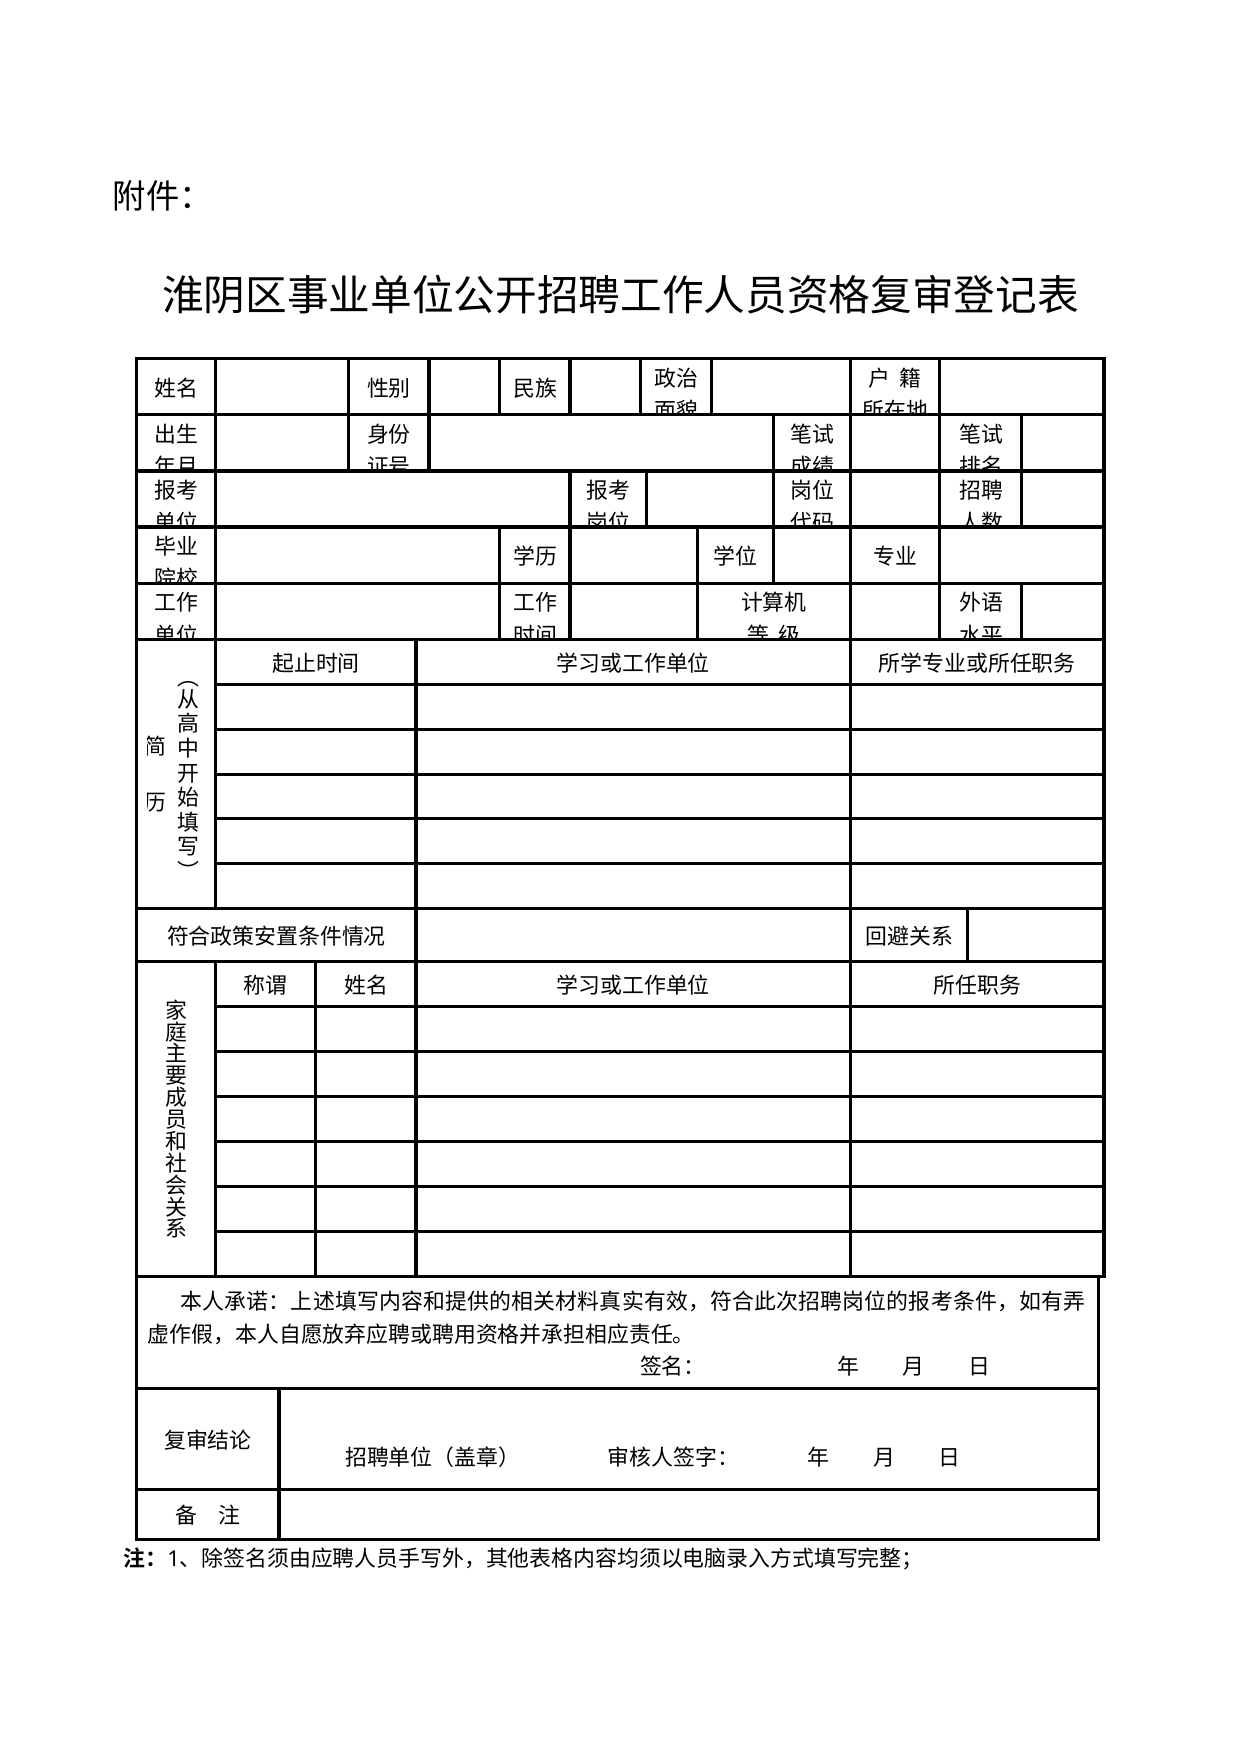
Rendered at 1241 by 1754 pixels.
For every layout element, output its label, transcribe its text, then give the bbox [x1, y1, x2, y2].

table_cell 毕业院校 [138, 529, 214, 582]
table_cell 符合政策安置条件情况 [138, 910, 414, 960]
table_cell 身份证号 [350, 416, 427, 469]
table_cell [217, 1233, 314, 1274]
table_cell [418, 1053, 849, 1095]
table_cell [648, 473, 772, 525]
table_cell [317, 1098, 414, 1140]
table_cell 学位 [699, 529, 772, 582]
table_cell [852, 820, 1102, 862]
table_cell [418, 1143, 849, 1185]
table_cell [1023, 585, 1102, 638]
table_header 性别 [350, 360, 427, 413]
text 附件： [112, 162, 1128, 227]
table_cell [852, 865, 1102, 907]
table_cell 专业 [852, 529, 938, 582]
table_cell [418, 1098, 849, 1140]
table_cell 所学专业或所任职务 [852, 641, 1102, 683]
table_cell 所任职务 [852, 963, 1102, 1005]
table_header 户 籍 所在地 [852, 360, 938, 413]
table_cell [418, 1188, 849, 1229]
table_cell [217, 776, 414, 817]
table_cell 笔试排名 [941, 416, 1020, 469]
table_cell 备 注 [138, 1491, 277, 1537]
table_cell 起止时间 [217, 641, 414, 683]
table_cell [852, 776, 1102, 817]
text 淮阴区事业单位公开招聘工作人员资格复审登记表 [112, 259, 1128, 324]
table_cell 报考岗位 [572, 473, 645, 525]
table_cell [217, 731, 414, 772]
table_cell 工作时间 [501, 585, 568, 638]
table_header 民族 [501, 360, 568, 413]
table_cell [572, 585, 696, 638]
table_cell [317, 1053, 414, 1095]
table_cell 称谓 [217, 963, 314, 1005]
table_cell [317, 1233, 414, 1274]
table_cell [431, 416, 772, 469]
table_cell [418, 910, 849, 960]
table_cell [418, 776, 849, 817]
table_cell [217, 1188, 314, 1229]
table_cell 家庭主要成员和社会关系 [138, 963, 214, 1274]
table_header [217, 360, 347, 413]
table_cell 学习或工作单位 [418, 641, 849, 683]
table_cell 本人承诺：上述填写内容和提供的相关材料真实有效，符合此次招聘岗位的报考条件，如有弄虚作假，本人自愿放弃应聘或聘用资格并承担相应责任。 签名： 年 月 日 [138, 1278, 1097, 1387]
table_cell [217, 585, 498, 638]
table_cell [217, 820, 414, 862]
table_cell [217, 686, 414, 727]
table_cell [852, 416, 938, 469]
table_cell [217, 1008, 314, 1050]
table_cell [281, 1491, 1097, 1537]
table_cell [852, 686, 1102, 727]
table_cell [852, 1233, 1102, 1274]
table_cell [852, 473, 938, 525]
table_cell [217, 529, 498, 582]
table_cell 回避关系 [852, 910, 966, 960]
table_cell [317, 1008, 414, 1050]
text 注：1、除签名须由应聘人员手写外，其他表格内容均须以电脑录入方式填写完整； [123, 1541, 1059, 1573]
table_cell （从高中开始填写） 简 历 [138, 641, 214, 907]
table_cell [852, 1188, 1102, 1229]
table_cell 姓名 [317, 963, 414, 1005]
table_cell [852, 585, 938, 638]
table_cell [775, 529, 849, 582]
table_cell [852, 1143, 1102, 1185]
table_cell 笔试成绩 [775, 416, 849, 469]
table_cell [852, 1098, 1102, 1140]
table_cell [418, 1008, 849, 1050]
table_cell [572, 529, 696, 582]
table_cell 工作单位 [138, 585, 214, 638]
table_cell [418, 686, 849, 727]
table_header [431, 360, 498, 413]
table_cell 学历 [501, 529, 568, 582]
table_header 姓名 [138, 360, 214, 413]
table_cell [418, 1233, 849, 1274]
table_cell [418, 865, 849, 907]
table_header [713, 360, 849, 413]
table_cell [217, 1053, 314, 1095]
table_cell [418, 731, 849, 772]
table_header [572, 360, 639, 413]
table_cell [852, 1008, 1102, 1050]
table_cell [217, 416, 347, 469]
table_cell [217, 1143, 314, 1185]
table_cell 岗位代码 [775, 473, 849, 525]
table_cell [317, 1188, 414, 1229]
table_cell [852, 1053, 1102, 1095]
table_cell [217, 1098, 314, 1140]
table_cell [217, 473, 568, 525]
table_cell 招聘 人数 [941, 473, 1020, 525]
table_cell 外语水平 [941, 585, 1020, 638]
table_header [941, 360, 1102, 413]
table_cell 复审结论 [138, 1390, 277, 1488]
table_cell 招聘单位（盖章） 审核人签字： 年 月 日 [281, 1390, 1097, 1488]
table_cell [969, 910, 1102, 960]
table_cell [317, 1143, 414, 1185]
table_cell 出生年月 [138, 416, 214, 469]
table_cell [1023, 416, 1102, 469]
table_cell [418, 820, 849, 862]
table_cell [1023, 473, 1102, 525]
table_header 政治面貌 [642, 360, 710, 413]
table_cell 报考单位 [138, 473, 214, 525]
table_cell [941, 529, 1102, 582]
table_cell 计算机 等 级 [699, 585, 849, 638]
table_cell [217, 865, 414, 907]
table_cell 学习或工作单位 [418, 963, 849, 1005]
table_cell [852, 731, 1102, 772]
